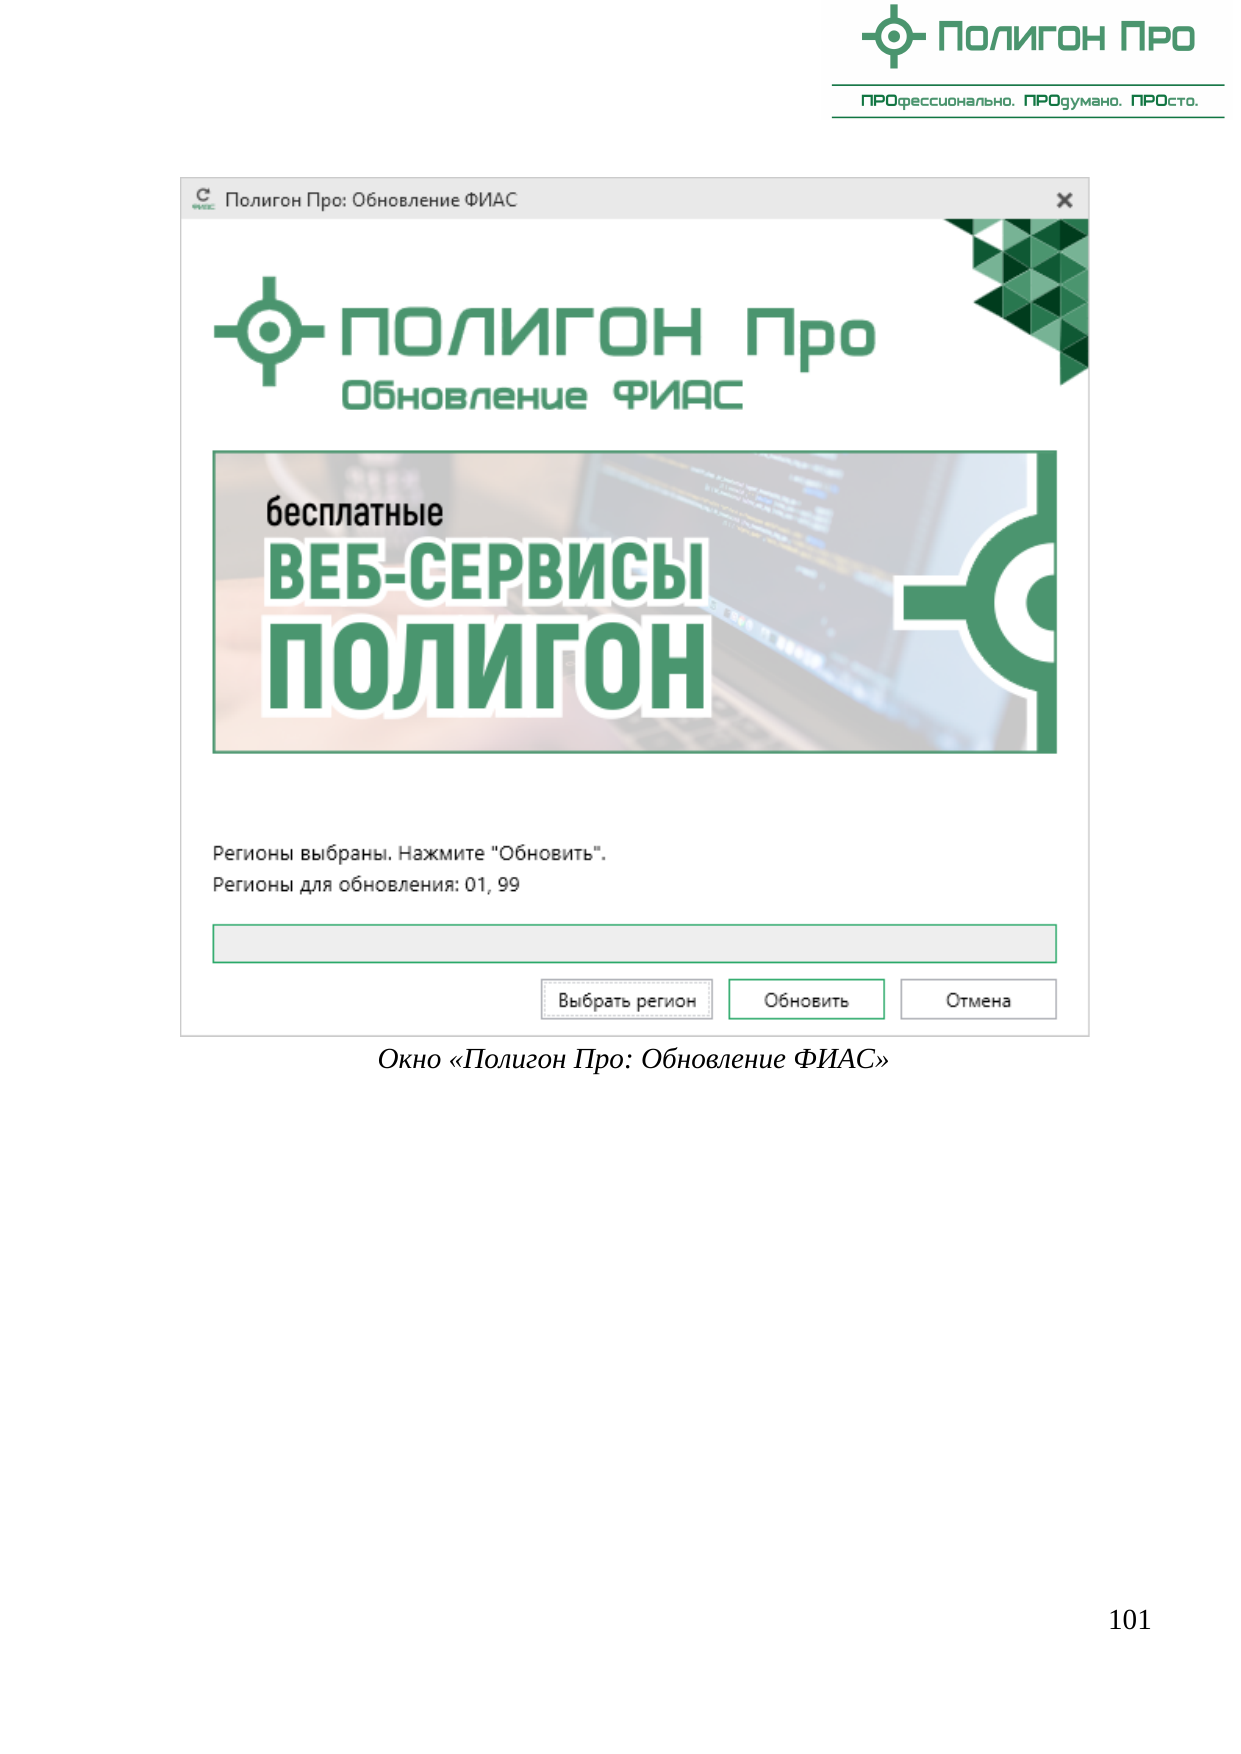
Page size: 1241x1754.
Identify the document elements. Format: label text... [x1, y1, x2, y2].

picture [180, 177, 1090, 1037]
picture [820, 0, 1234, 120]
